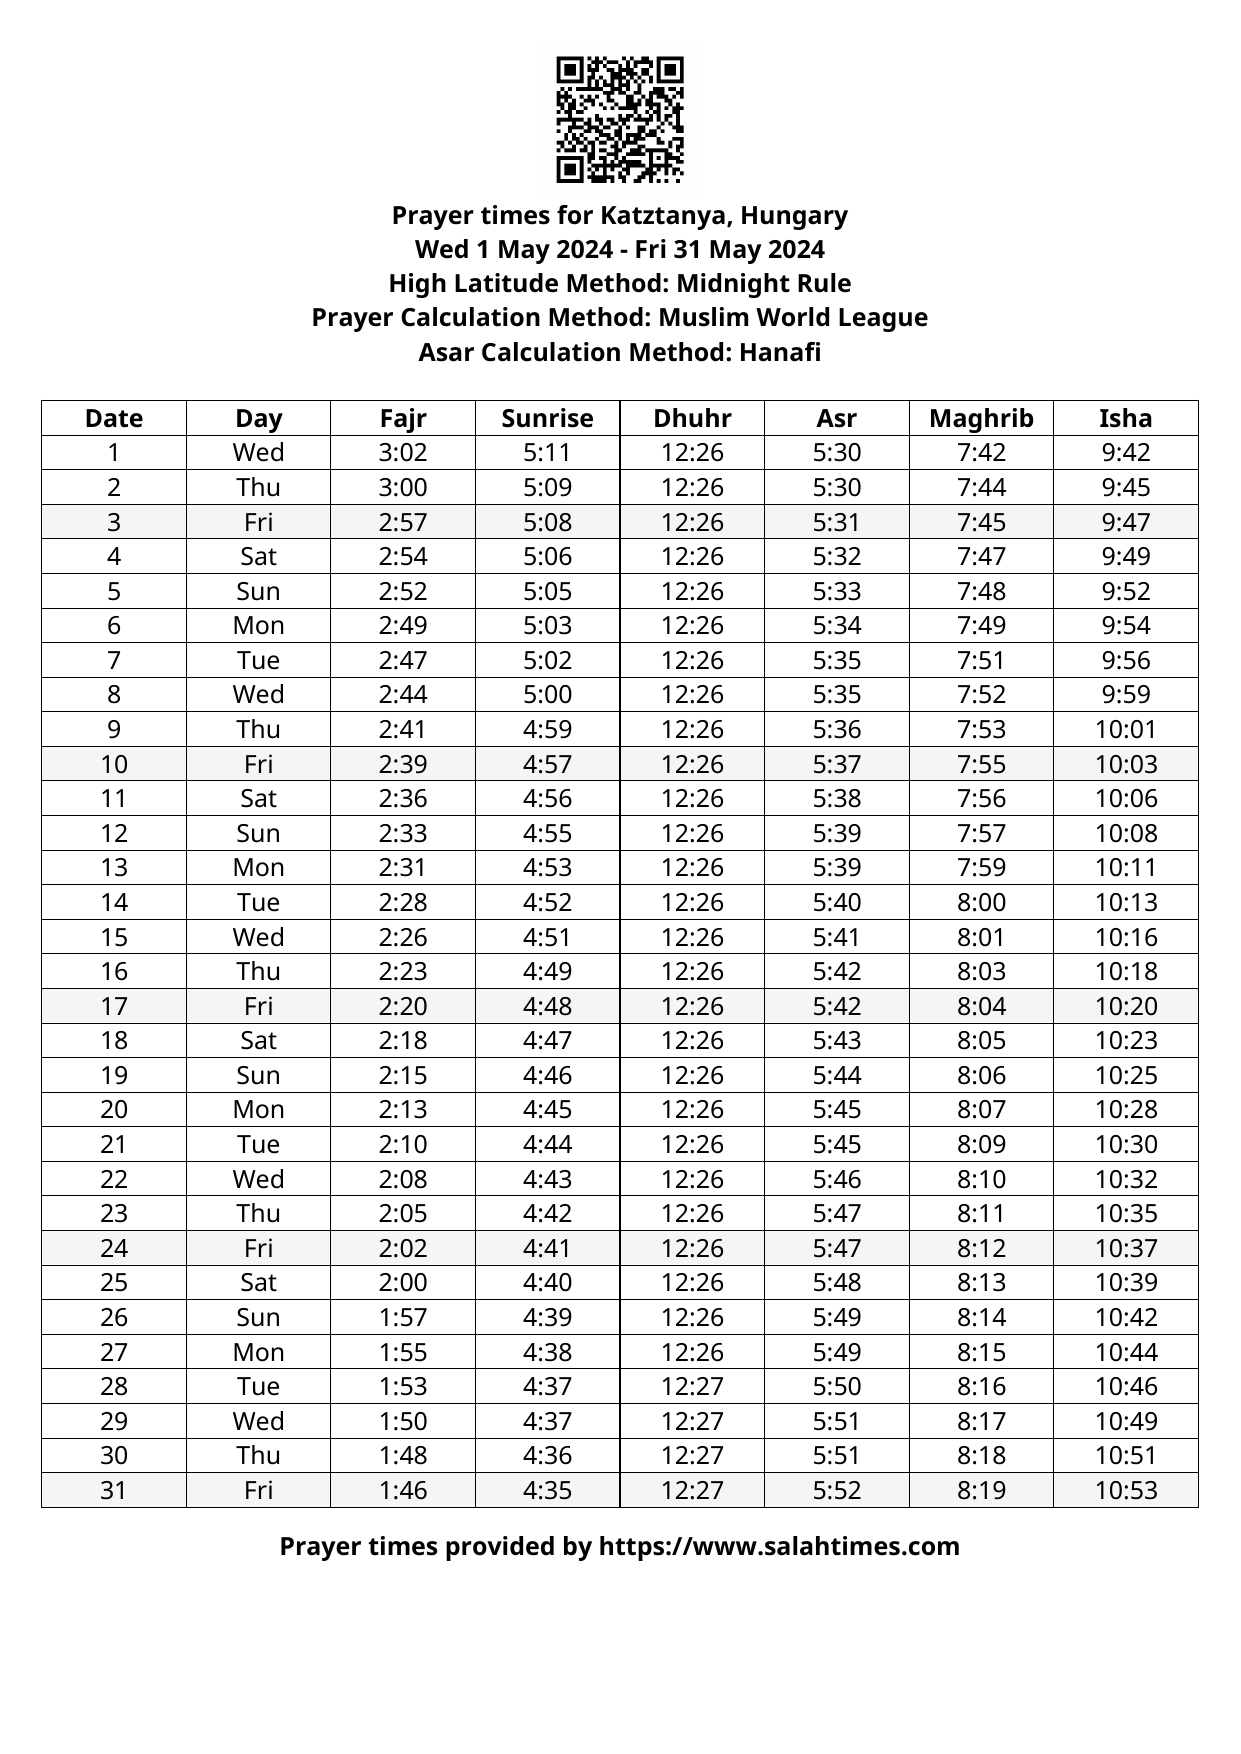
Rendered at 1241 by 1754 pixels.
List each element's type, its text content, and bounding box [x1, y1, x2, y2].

table_cell Fri [187, 747, 330, 780]
table_cell 5:47 [765, 1196, 909, 1230]
table_cell 5:36 [765, 712, 909, 746]
table_cell 30 [42, 1439, 186, 1472]
table_cell 10:32 [1054, 1162, 1198, 1195]
table_cell 18 [42, 1024, 186, 1057]
table_cell 4:48 [476, 989, 619, 1022]
table_cell 7:56 [910, 781, 1053, 815]
table_cell 9:49 [1054, 539, 1198, 573]
table_cell Wed [187, 436, 330, 469]
text High Latitude Method: Midnight Rule [42, 266, 1198, 300]
table_cell 2:10 [331, 1127, 475, 1161]
table_cell 8 [42, 678, 186, 711]
table_cell 12:26 [621, 1024, 764, 1057]
table_cell 4:57 [476, 747, 619, 780]
table_cell 22 [42, 1162, 186, 1195]
table_cell 8:18 [910, 1439, 1053, 1472]
table_header Dhuhr [621, 401, 764, 434]
table_cell 24 [42, 1231, 186, 1264]
table_cell 5:51 [765, 1439, 909, 1472]
table_cell 15 [42, 920, 186, 953]
table_cell 7:48 [910, 574, 1053, 607]
table_cell 12:26 [621, 851, 764, 884]
table_cell Wed [187, 920, 330, 953]
table_cell 4:39 [476, 1300, 619, 1334]
table_cell Sat [187, 1024, 330, 1057]
table_cell 8:13 [910, 1266, 1053, 1299]
table_cell 12:26 [621, 1127, 764, 1161]
table_cell 4:43 [476, 1162, 619, 1195]
table_cell 10:37 [1054, 1231, 1198, 1264]
table_cell 12:26 [621, 574, 764, 607]
table_header Isha [1054, 401, 1198, 434]
table_cell 2:18 [331, 1024, 475, 1057]
table_cell 5:52 [765, 1473, 909, 1507]
table_cell 1:57 [331, 1300, 475, 1334]
table_cell 1:48 [331, 1439, 475, 1472]
table_cell 13 [42, 851, 186, 884]
table_cell 4 [42, 539, 186, 573]
table_cell 9:45 [1054, 470, 1198, 504]
table_cell 10:13 [1054, 885, 1198, 919]
table_cell 5:31 [765, 505, 909, 538]
table_cell 11 [42, 781, 186, 815]
table_cell 5:46 [765, 1162, 909, 1195]
table_cell 4:35 [476, 1473, 619, 1507]
table_cell 8:04 [910, 989, 1053, 1022]
table_cell 4:37 [476, 1404, 619, 1437]
table_cell 5:39 [765, 851, 909, 884]
table_cell 7:44 [910, 470, 1053, 504]
table_cell 8:16 [910, 1369, 1053, 1403]
table_cell 2 [42, 470, 186, 504]
text Wed 1 May 2024 - Fri 31 May 2024 [42, 232, 1198, 266]
table_cell 4:55 [476, 816, 619, 849]
table_cell 5:43 [765, 1024, 909, 1057]
table_cell 23 [42, 1196, 186, 1230]
table_cell 3 [42, 505, 186, 538]
table_cell 4:51 [476, 920, 619, 953]
table_cell Sat [187, 1266, 330, 1299]
table_cell 2:13 [331, 1093, 475, 1126]
text Prayer Calculation Method: Muslim World League [42, 300, 1198, 334]
table_cell 2:20 [331, 989, 475, 1022]
table_cell 9:59 [1054, 678, 1198, 711]
table_cell 9:42 [1054, 436, 1198, 469]
table_cell 8:17 [910, 1404, 1053, 1437]
text Prayer times for Katztanya, Hungary [42, 198, 1198, 232]
table_cell 7:57 [910, 816, 1053, 849]
table_cell 5:08 [476, 505, 619, 538]
table_cell Thu [187, 470, 330, 504]
table_cell 4:44 [476, 1127, 619, 1161]
table_cell Wed [187, 1162, 330, 1195]
table_cell 12:26 [621, 609, 764, 642]
table_cell 10:08 [1054, 816, 1198, 849]
table_cell 12:26 [621, 747, 764, 780]
table_cell 4:38 [476, 1335, 619, 1368]
table_cell 8:10 [910, 1162, 1053, 1195]
table_cell 2:54 [331, 539, 475, 573]
table_cell Mon [187, 851, 330, 884]
table_cell 4:47 [476, 1024, 619, 1057]
table_cell 10:49 [1054, 1404, 1198, 1437]
table_cell 5:35 [765, 678, 909, 711]
table_cell 10:46 [1054, 1369, 1198, 1403]
table_cell 4:52 [476, 885, 619, 919]
table_cell 12:26 [621, 1266, 764, 1299]
table_cell 10 [42, 747, 186, 780]
table_cell 5:42 [765, 954, 909, 988]
table_cell 5:06 [476, 539, 619, 573]
table_cell Sun [187, 1058, 330, 1092]
table_cell 12:26 [621, 505, 764, 538]
table_cell 12:26 [621, 1058, 764, 1092]
table_cell 5:37 [765, 747, 909, 780]
table_cell 10:23 [1054, 1024, 1198, 1057]
table_cell 5:35 [765, 643, 909, 677]
table_cell 1:55 [331, 1335, 475, 1368]
table_cell 12:26 [621, 436, 764, 469]
table_cell Tue [187, 643, 330, 677]
table_cell 5:50 [765, 1369, 909, 1403]
table_cell 7:45 [910, 505, 1053, 538]
table_cell 7:52 [910, 678, 1053, 711]
table_header Day [187, 401, 330, 434]
table_cell 12:27 [621, 1473, 764, 1507]
picture [542, 41, 699, 198]
table_cell 4:37 [476, 1369, 619, 1403]
table_cell 20 [42, 1093, 186, 1126]
table_cell Fri [187, 989, 330, 1022]
table_cell 7:51 [910, 643, 1053, 677]
table_cell 5:42 [765, 989, 909, 1022]
table_cell 7:55 [910, 747, 1053, 780]
table_cell 3:02 [331, 436, 475, 469]
table_cell Tue [187, 1127, 330, 1161]
table_header Asr [765, 401, 909, 434]
table_cell 8:19 [910, 1473, 1053, 1507]
table_cell 12:26 [621, 885, 764, 919]
table_cell 5:30 [765, 436, 909, 469]
table_cell 10:16 [1054, 920, 1198, 953]
table_cell 5:47 [765, 1231, 909, 1264]
table_cell 12:26 [621, 816, 764, 849]
table_cell Thu [187, 954, 330, 988]
table_cell 10:51 [1054, 1439, 1198, 1472]
table_cell 5:45 [765, 1093, 909, 1126]
table_cell 2:15 [331, 1058, 475, 1092]
table_cell 26 [42, 1300, 186, 1334]
table_cell 7 [42, 643, 186, 677]
table_cell 5:45 [765, 1127, 909, 1161]
table_cell 4:40 [476, 1266, 619, 1299]
table_cell 5:39 [765, 816, 909, 849]
table_cell 7:59 [910, 851, 1053, 884]
table_cell 2:28 [331, 885, 475, 919]
table_cell 10:18 [1054, 954, 1198, 988]
table_cell 2:44 [331, 678, 475, 711]
table_cell 29 [42, 1404, 186, 1437]
table_cell Sat [187, 539, 330, 573]
table_cell 5:03 [476, 609, 619, 642]
table_cell Fri [187, 505, 330, 538]
table_cell 9:54 [1054, 609, 1198, 642]
table_cell Mon [187, 1335, 330, 1368]
table_cell 5:40 [765, 885, 909, 919]
table_cell 2:00 [331, 1266, 475, 1299]
table_cell 2:57 [331, 505, 475, 538]
table_cell 8:07 [910, 1093, 1053, 1126]
table_cell 10:39 [1054, 1266, 1198, 1299]
table_cell 2:47 [331, 643, 475, 677]
table_cell 9 [42, 712, 186, 746]
table_cell Wed [187, 1404, 330, 1437]
table_cell 8:14 [910, 1300, 1053, 1334]
table_cell 5:32 [765, 539, 909, 573]
table_header Fajr [331, 401, 475, 434]
table_cell 1 [42, 436, 186, 469]
table_cell 10:25 [1054, 1058, 1198, 1092]
table_cell 12:27 [621, 1369, 764, 1403]
table_cell 8:06 [910, 1058, 1053, 1092]
table_cell 4:46 [476, 1058, 619, 1092]
table_cell 12:27 [621, 1404, 764, 1437]
table_cell Sun [187, 816, 330, 849]
table_cell 8:11 [910, 1196, 1053, 1230]
table_cell 10:06 [1054, 781, 1198, 815]
table_cell 4:53 [476, 851, 619, 884]
table_cell 7:42 [910, 436, 1053, 469]
table_cell 9:47 [1054, 505, 1198, 538]
table_cell 12:26 [621, 1093, 764, 1126]
table_cell Sun [187, 574, 330, 607]
table_cell 16 [42, 954, 186, 988]
table_cell 12 [42, 816, 186, 849]
table_cell 12:26 [621, 712, 764, 746]
table_cell 5:11 [476, 436, 619, 469]
table_cell 10:30 [1054, 1127, 1198, 1161]
table_cell 8:12 [910, 1231, 1053, 1264]
table_cell 8:01 [910, 920, 1053, 953]
table_cell 14 [42, 885, 186, 919]
table_cell Mon [187, 1093, 330, 1126]
table_cell 5 [42, 574, 186, 607]
table_cell 5:34 [765, 609, 909, 642]
table_cell 12:27 [621, 1439, 764, 1472]
table_cell 2:02 [331, 1231, 475, 1264]
table_cell 10:20 [1054, 989, 1198, 1022]
table_cell 4:42 [476, 1196, 619, 1230]
table_cell 7:53 [910, 712, 1053, 746]
table_cell Fri [187, 1473, 330, 1507]
table_cell 4:56 [476, 781, 619, 815]
table_cell 5:00 [476, 678, 619, 711]
table_cell 8:05 [910, 1024, 1053, 1057]
table_cell 4:41 [476, 1231, 619, 1264]
table_cell 3:00 [331, 470, 475, 504]
table_cell 2:33 [331, 816, 475, 849]
table_cell 12:26 [621, 470, 764, 504]
table_cell 17 [42, 989, 186, 1022]
table_cell Tue [187, 885, 330, 919]
table_cell 2:39 [331, 747, 475, 780]
table_cell 12:26 [621, 1162, 764, 1195]
table_cell 10:53 [1054, 1473, 1198, 1507]
table_cell 12:26 [621, 1196, 764, 1230]
table_cell 4:59 [476, 712, 619, 746]
table_cell 2:49 [331, 609, 475, 642]
table_cell 4:45 [476, 1093, 619, 1126]
table_cell Fri [187, 1231, 330, 1264]
table_cell 5:05 [476, 574, 619, 607]
table_cell 5:44 [765, 1058, 909, 1092]
table_cell 12:26 [621, 1300, 764, 1334]
table_cell 28 [42, 1369, 186, 1403]
table_cell 1:50 [331, 1404, 475, 1437]
table_cell 2:08 [331, 1162, 475, 1195]
table_cell Sun [187, 1300, 330, 1334]
table_cell 12:26 [621, 678, 764, 711]
table_cell 12:26 [621, 1335, 764, 1368]
table_cell 8:09 [910, 1127, 1053, 1161]
table_cell 7:49 [910, 609, 1053, 642]
table_cell 1:53 [331, 1369, 475, 1403]
table_header Date [42, 401, 186, 434]
table_cell 10:01 [1054, 712, 1198, 746]
table_header Sunrise [476, 401, 619, 434]
table_cell 6 [42, 609, 186, 642]
table_cell 21 [42, 1127, 186, 1161]
table_cell 12:26 [621, 1231, 764, 1264]
table_cell 12:26 [621, 989, 764, 1022]
table_cell 12:26 [621, 781, 764, 815]
table_cell 8:15 [910, 1335, 1053, 1368]
table_cell 10:03 [1054, 747, 1198, 780]
table_cell 5:30 [765, 470, 909, 504]
table_cell 5:09 [476, 470, 619, 504]
table_cell 2:36 [331, 781, 475, 815]
table_cell 12:26 [621, 920, 764, 953]
table_cell 5:38 [765, 781, 909, 815]
table_cell 2:52 [331, 574, 475, 607]
text Asar Calculation Method: Hanafi [42, 334, 1198, 368]
table_cell 4:36 [476, 1439, 619, 1472]
table_cell 8:03 [910, 954, 1053, 988]
table_cell 27 [42, 1335, 186, 1368]
table_cell 5:41 [765, 920, 909, 953]
table_cell 4:49 [476, 954, 619, 988]
table_cell Wed [187, 678, 330, 711]
table_cell 10:42 [1054, 1300, 1198, 1334]
table_cell 25 [42, 1266, 186, 1299]
table_cell 12:26 [621, 539, 764, 573]
table_cell 2:05 [331, 1196, 475, 1230]
table_cell Thu [187, 1439, 330, 1472]
table_cell Thu [187, 1196, 330, 1230]
table_cell 12:26 [621, 643, 764, 677]
table_cell 5:02 [476, 643, 619, 677]
table_cell 12:26 [621, 954, 764, 988]
table_cell 10:11 [1054, 851, 1198, 884]
text Prayer times provided by https://www.salahtimes.com [42, 1528, 1198, 1563]
table_cell 31 [42, 1473, 186, 1507]
table_cell 19 [42, 1058, 186, 1092]
table_cell 2:31 [331, 851, 475, 884]
table_header Maghrib [910, 401, 1053, 434]
table_cell Thu [187, 712, 330, 746]
table_cell 10:28 [1054, 1093, 1198, 1126]
table_cell 2:41 [331, 712, 475, 746]
table_cell 9:56 [1054, 643, 1198, 677]
table_cell Mon [187, 609, 330, 642]
table_cell 7:47 [910, 539, 1053, 573]
table_cell Tue [187, 1369, 330, 1403]
table_cell 9:52 [1054, 574, 1198, 607]
table_cell 10:44 [1054, 1335, 1198, 1368]
table_cell 5:33 [765, 574, 909, 607]
table_cell Sat [187, 781, 330, 815]
table_cell 10:35 [1054, 1196, 1198, 1230]
table_cell 5:48 [765, 1266, 909, 1299]
table_cell 5:49 [765, 1300, 909, 1334]
table_cell 8:00 [910, 885, 1053, 919]
table_cell 5:49 [765, 1335, 909, 1368]
table_cell 2:23 [331, 954, 475, 988]
table_cell 1:46 [331, 1473, 475, 1507]
table_cell 2:26 [331, 920, 475, 953]
table_cell 5:51 [765, 1404, 909, 1437]
